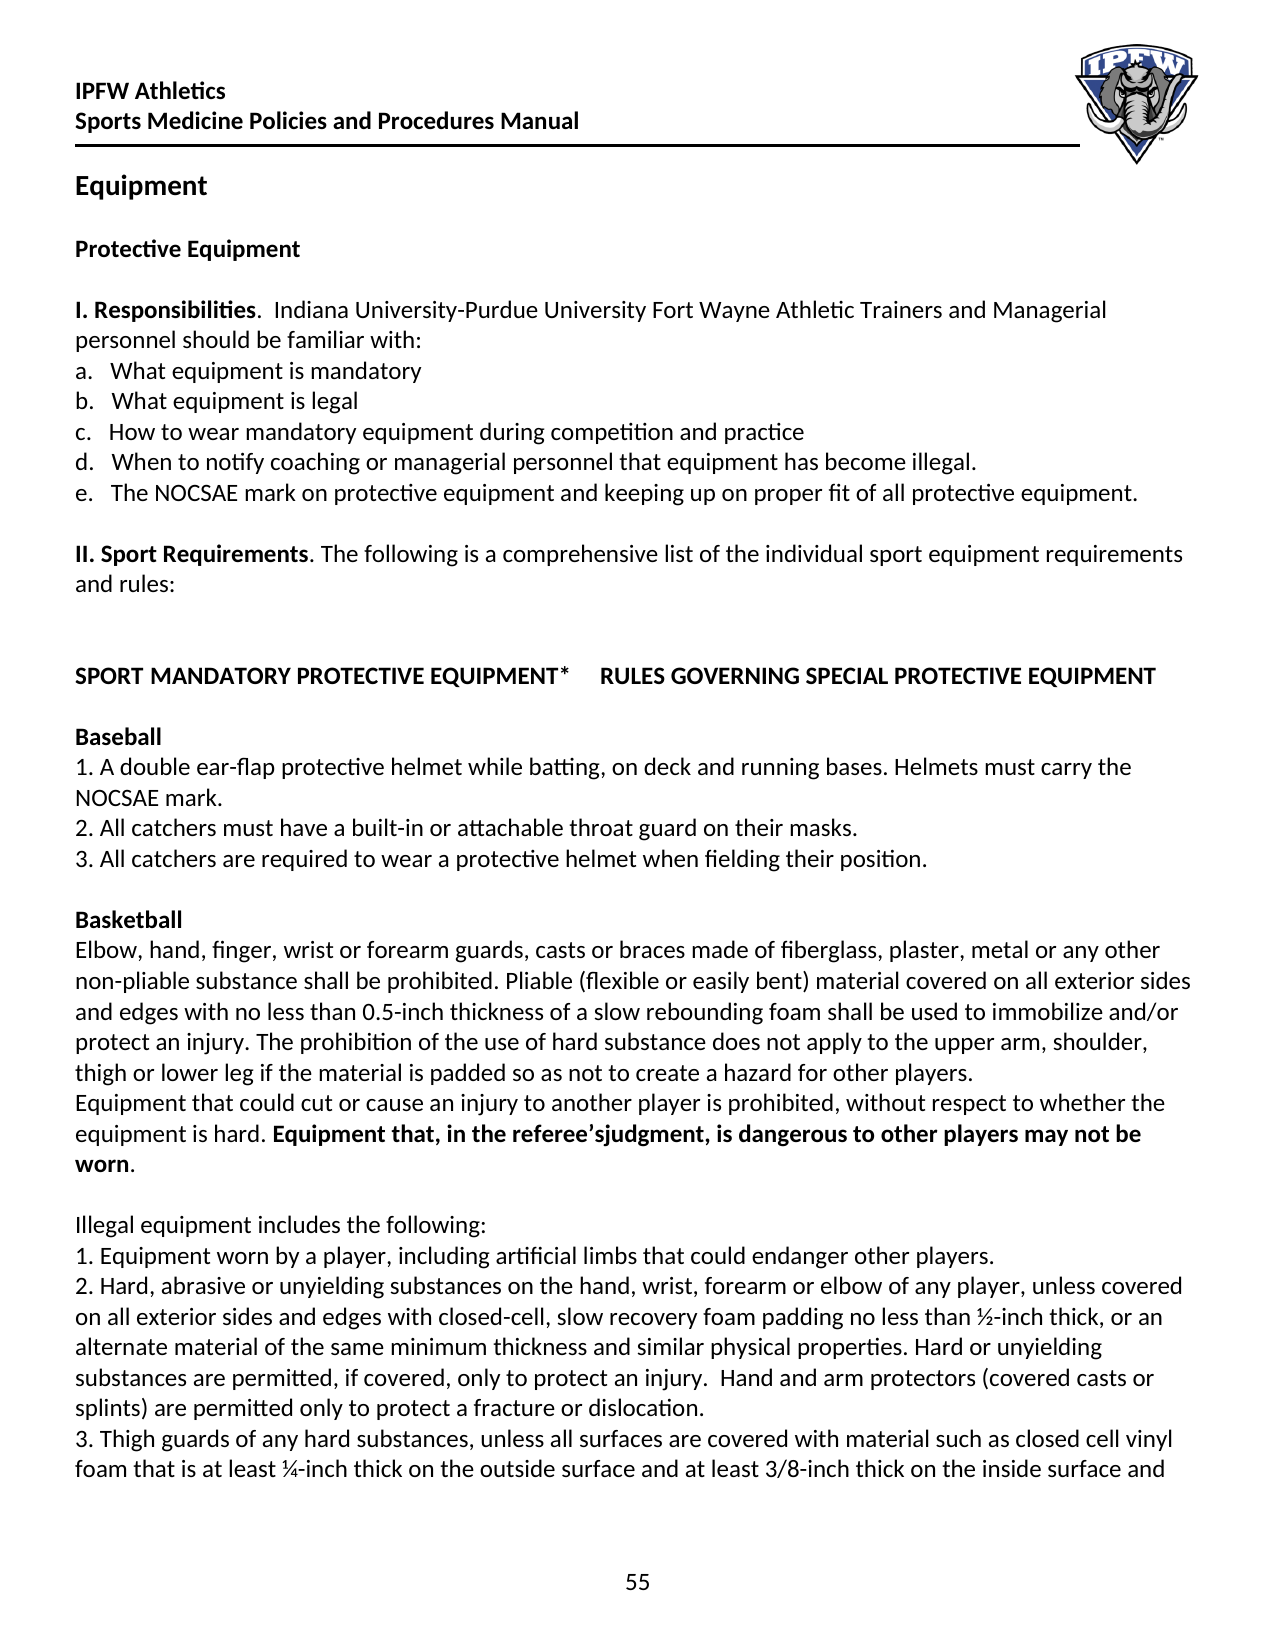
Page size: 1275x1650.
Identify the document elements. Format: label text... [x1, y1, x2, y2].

text SPORT MANDATORY PROTECTIVE EQUIPMENT* RULES GOVERNING SPECIAL PROTECTIVE EQUIPMENT [75, 660, 1200, 691]
text II. Sport Requirements. The following is a comprehensive list of the individual sport equipment requirements and rules: [75, 538, 1200, 599]
text e. The NOCSAE mark on protective equipment and keeping up on proper fit of all protective equipment. [75, 477, 1200, 507]
text Equipment that could cut or cause an injury to another player is prohibited, without respect to whether the equipment is hard. Equipment that, in the referee’sjudgment, is dangerous to other players may not be worn. [75, 1087, 1200, 1179]
text a. What equipment is mandatory [75, 355, 1200, 385]
text Baseball [75, 721, 1200, 752]
subtitle Equipment [75, 167, 1200, 202]
text I. Responsibilities. Indiana University-Purdue University Fort Wayne Athletic Trainers and Managerial personnel should be familiar with: [75, 294, 1200, 355]
text Illegal equipment includes the following: [75, 1209, 1200, 1240]
picture [1074, 44, 1199, 165]
text Basketball [75, 904, 1200, 935]
text 2. All catchers must have a built-in or attachable throat guard on their masks. [75, 813, 1200, 843]
text b. What equipment is legal [75, 385, 1200, 416]
text d. When to notify coaching or managerial personnel that equipment has become illegal. [75, 446, 1200, 477]
text 2. Hard, abrasive or unyielding substances on the hand, wrist, forearm or elbow of any player, unless covered on all exterior sides and edges with closed-cell, slow recovery foam padding no less than ½-inch thick, or an alternate material of the same minimum thickness and similar physical properties. Hard or unyielding substances are permitted, if covered, only to protect an injury. Hand and arm protectors (covered casts or splints) are permitted only to protect a fracture or dislocation. [75, 1270, 1200, 1423]
text Elbow, hand, finger, wrist or forearm guards, casts or braces made of fiberglass, plaster, metal or any other non-pliable substance shall be prohibited. Pliable (flexible or easily bent) material covered on all exterior sides and edges with no less than 0.5-inch thickness of a slow rebounding foam shall be used to immobilize and/or protect an injury. The prohibition of the use of hard substance does not apply to the upper arm, shoulder, thigh or lower leg if the material is padded so as not to create a hazard for other players. [75, 935, 1200, 1087]
text 1. Equipment worn by a player, including artificial limbs that could endanger other players. [75, 1240, 1200, 1270]
text 1. A double ear-flap protective helmet while batting, on deck and running bases. Helmets must carry the NOCSAE mark. [75, 752, 1200, 813]
subtitle Protective Equipment [75, 233, 1200, 263]
text c. How to wear mandatory equipment during competition and practice [75, 416, 1200, 446]
text 3. All catchers are required to wear a protective helmet when fielding their position. [75, 843, 1200, 874]
